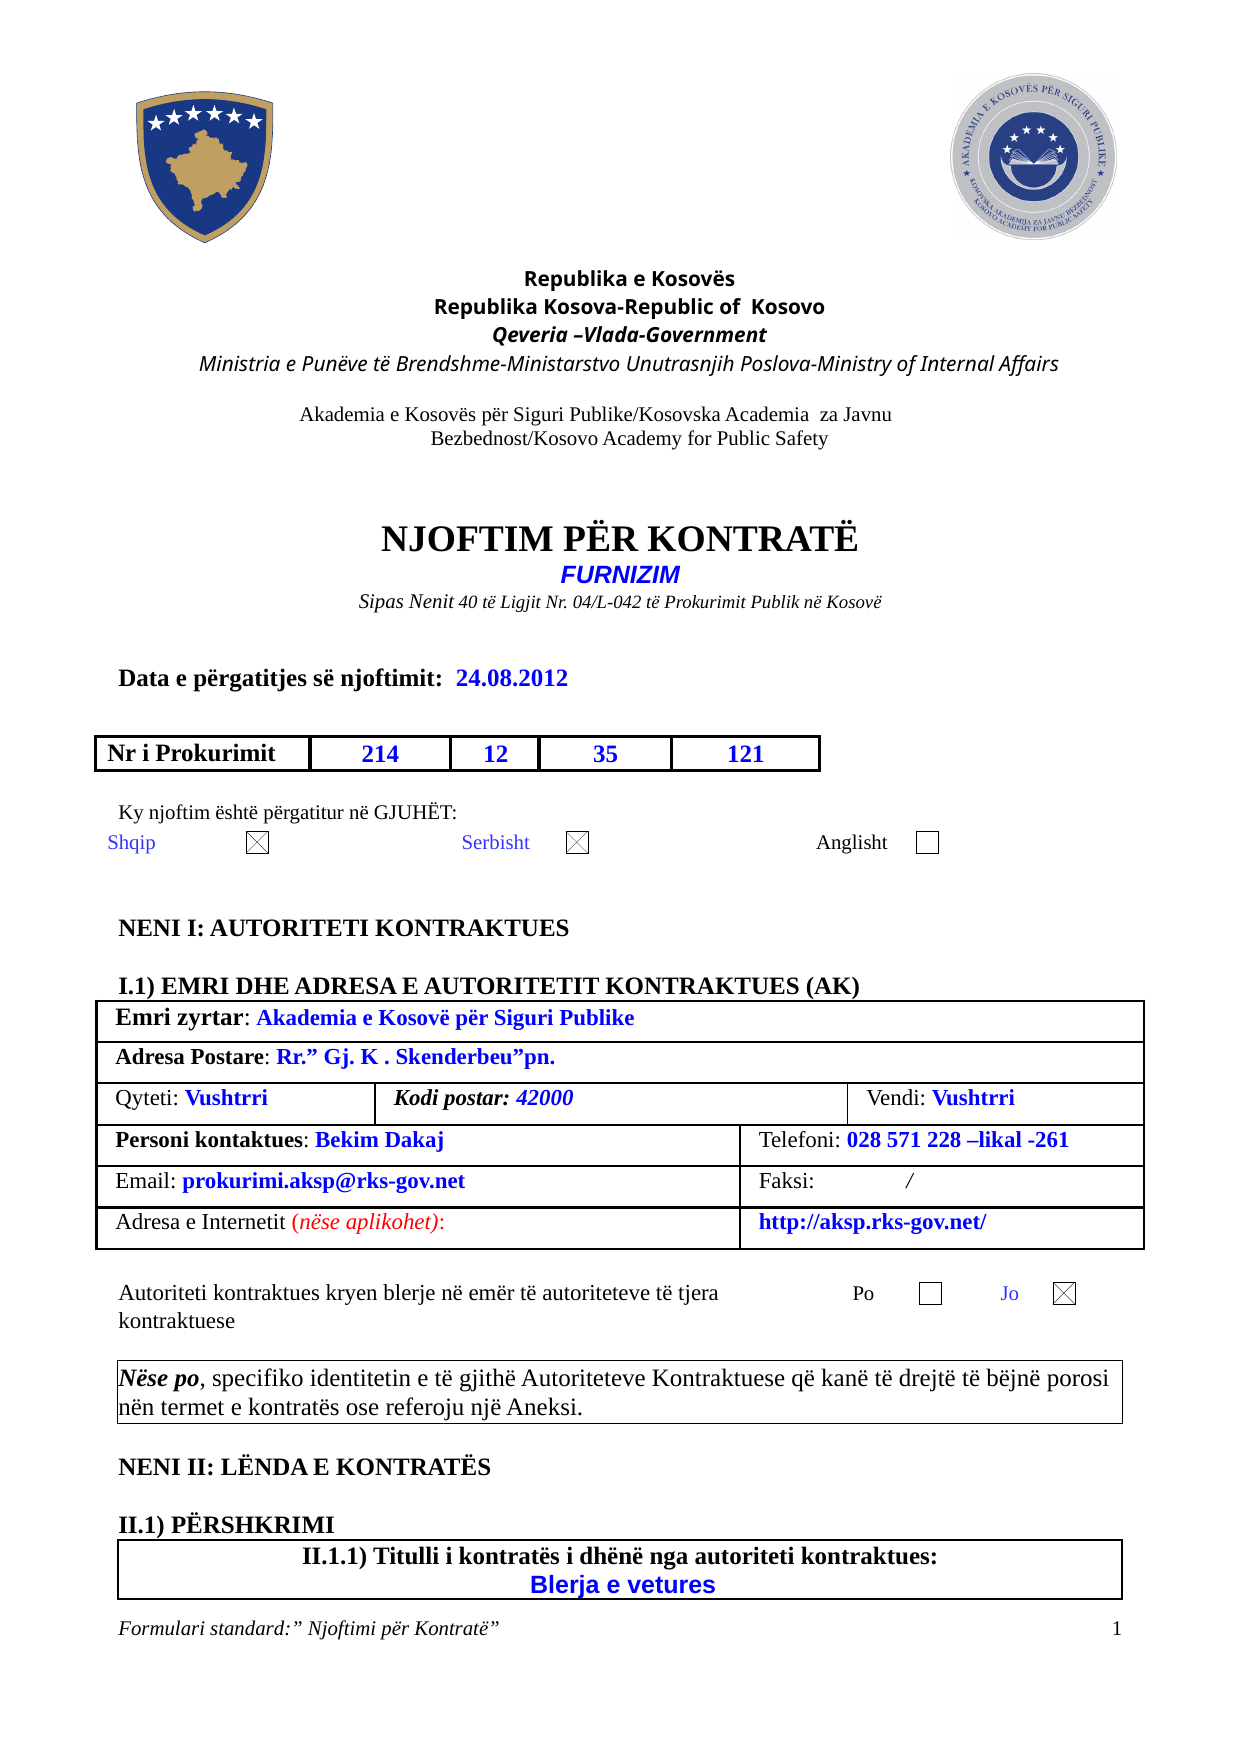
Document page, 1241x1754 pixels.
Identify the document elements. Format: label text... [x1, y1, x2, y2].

table_cell Adresa e Internetit (nëse aplikohet): [98, 1209, 739, 1248]
table_header [229, 824, 450, 861]
text II.1) PËRSHKRIMI [118, 1510, 1122, 1539]
table_cell http://aksp.rks-gov.net/ [741, 1209, 1143, 1248]
table_header Serbisht [450, 824, 553, 861]
text NENI II: LËNDA E KONTRATËS [118, 1452, 1122, 1481]
text Sipas Nenit 40 të Ligjit Nr. 04/L-042 të Prokurimit Publik në Kosovë [118, 589, 1122, 613]
table_header 35 [541, 738, 670, 769]
table_header [1041, 1275, 1103, 1311]
text I.1) EMRI DHE ADRESA E AUTORITETIT KONTRAKTUES (AK) [118, 971, 1122, 999]
table_header [554, 824, 804, 861]
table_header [119, 1541, 1121, 1598]
text Data e përgatitjes së njoftimit: 24.08.2012 [118, 663, 1122, 692]
table_cell Qyteti: Vushtrri [98, 1084, 374, 1124]
table_header Republika e Kosovës Republika Kosova-Republic of Kosovo Qeveria –Vlada-Government Ministria e Punëve të Brendshme-Ministarstvo Unutrasnjih Poslova-Ministry of Internal Affairs Akademia e Kosovës për Siguri Publike/Kosovska Academia za Javnu Bezbednost/Kosovo Academy for Public Safety [107, 57, 1152, 449]
text Nëse po, specifiko identitetin e të gjithë Autoriteteve Kontraktuese që kanë të drejtë të bëjnë porosi nën termet e kontratës ose referoju një Aneksi. [118, 1361, 1122, 1423]
table_header 12 [452, 738, 537, 769]
table_cell Adresa Postare: Rr.” Gj. K . Skenderbeu”pn. [98, 1043, 1143, 1082]
table_header Anglisht [805, 824, 904, 861]
table_header Shqip [96, 824, 229, 861]
table_header Jo [989, 1275, 1041, 1311]
table_cell Vendi: Vushtrri [848, 1084, 1143, 1124]
table_header [906, 1275, 989, 1311]
text NJOFTIM PËR KONTRATË [118, 517, 1122, 560]
text Autoriteti kontraktues kryen blerje në emër të autoriteteve të tjera kontraktuese [118, 1278, 1122, 1334]
table_cell Kodi postar: 42000 [376, 1084, 847, 1124]
table_header 214 [312, 738, 449, 769]
text Ky njoftim është përgatitur në GJUHËT: [118, 800, 1122, 824]
table_header Po [841, 1275, 906, 1311]
picture [950, 73, 1117, 240]
table_cell Telefoni: 028 571 228 –likal -261 [741, 1126, 1143, 1165]
table_cell Personi kontaktues: Bekim Dakaj [98, 1126, 739, 1165]
text FURNIZIM [118, 560, 1122, 589]
table_header Nr i Prokurimit [97, 738, 308, 769]
table_header Emri zyrtar: Akademia e Kosovë për Siguri Publike [98, 1002, 1143, 1041]
table_header [904, 824, 1093, 861]
text NENI I: AUTORITETI KONTRAKTUES [118, 913, 1122, 942]
table_cell Email: prokurimi.aksp@rks-gov.net [98, 1167, 739, 1206]
table_cell Faksi: / [741, 1167, 1143, 1206]
table_header 121 [673, 738, 818, 769]
